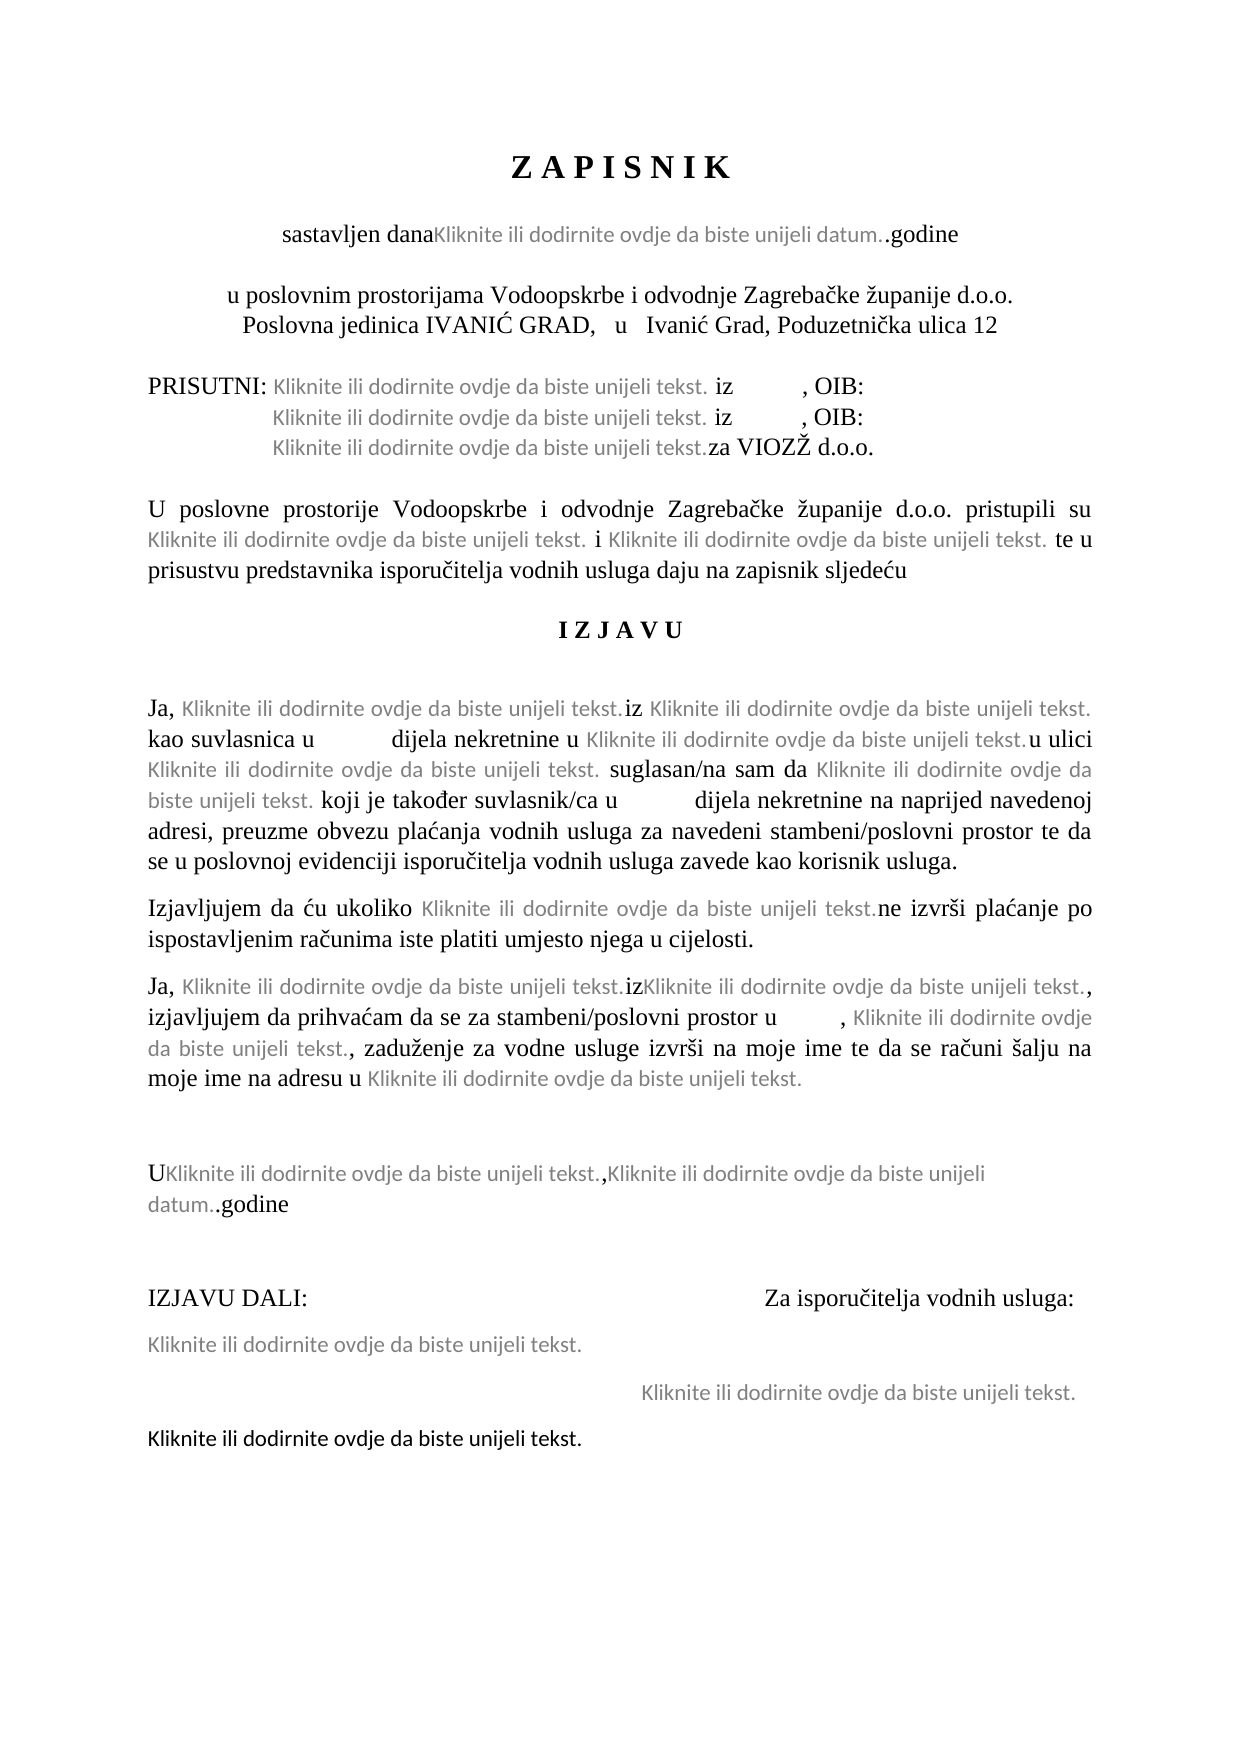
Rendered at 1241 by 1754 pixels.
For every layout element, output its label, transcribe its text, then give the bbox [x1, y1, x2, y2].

text Poslovna jedinica IVANIĆ GRAD, u Ivanić Grad, Poduzetnička ulica 12 [148, 310, 1093, 339]
text Ja, iz kao suvlasnica u dijela nekretnine u u ulici suglasan/na sam da koji je također suvlasnik/ca u dijela nekretnine na naprijed navedenoj adresi, preuzme obvezu plaćanja vodnih usluga za navedeni stambeni/poslovni prostor te da se u poslovnoj evidenciji isporučitelja vodnih usluga zavede kao korisnik usluga. [148, 693, 1093, 875]
text Z A P I S N I K [148, 148, 1093, 186]
text Izjavljujem da ću ukoliko ne izvrši plaćanje po ispostavljenim računima iste platiti umjesto njega u cijelosti. [148, 893, 1093, 953]
text za VIOZŽ d.o.o. [148, 432, 1093, 462]
text u poslovnim prostorijama Vodoopskrbe i odvodnje Zagrebačke županije d.o.o. [148, 280, 1093, 308]
text sastavljen dana.godine [148, 219, 1093, 248]
text U poslovne prostorije Vodoopskrbe i odvodnje Zagrebačke županije d.o.o. pristupili su i te u prisustvu predstavnika isporučitelja vodnih usluga daju na zapisnik sljedeću [148, 494, 1093, 583]
text U,.godine [148, 1158, 1093, 1218]
text IZJAVU DALI: Za isporučitelja vodnih usluga: [148, 1283, 1093, 1312]
text iz , OIB: [148, 402, 1093, 431]
text I Z J A V U [148, 616, 1093, 644]
text Ja, iz, izjavljujem da prihvaćam da se za stambeni/poslovni prostor u , , zaduženje za vodne usluge izvrši na moje ime te da se računi šalju na moje ime na adresu u [148, 971, 1093, 1093]
text PRISUTNI: iz , OIB: [148, 371, 1093, 400]
